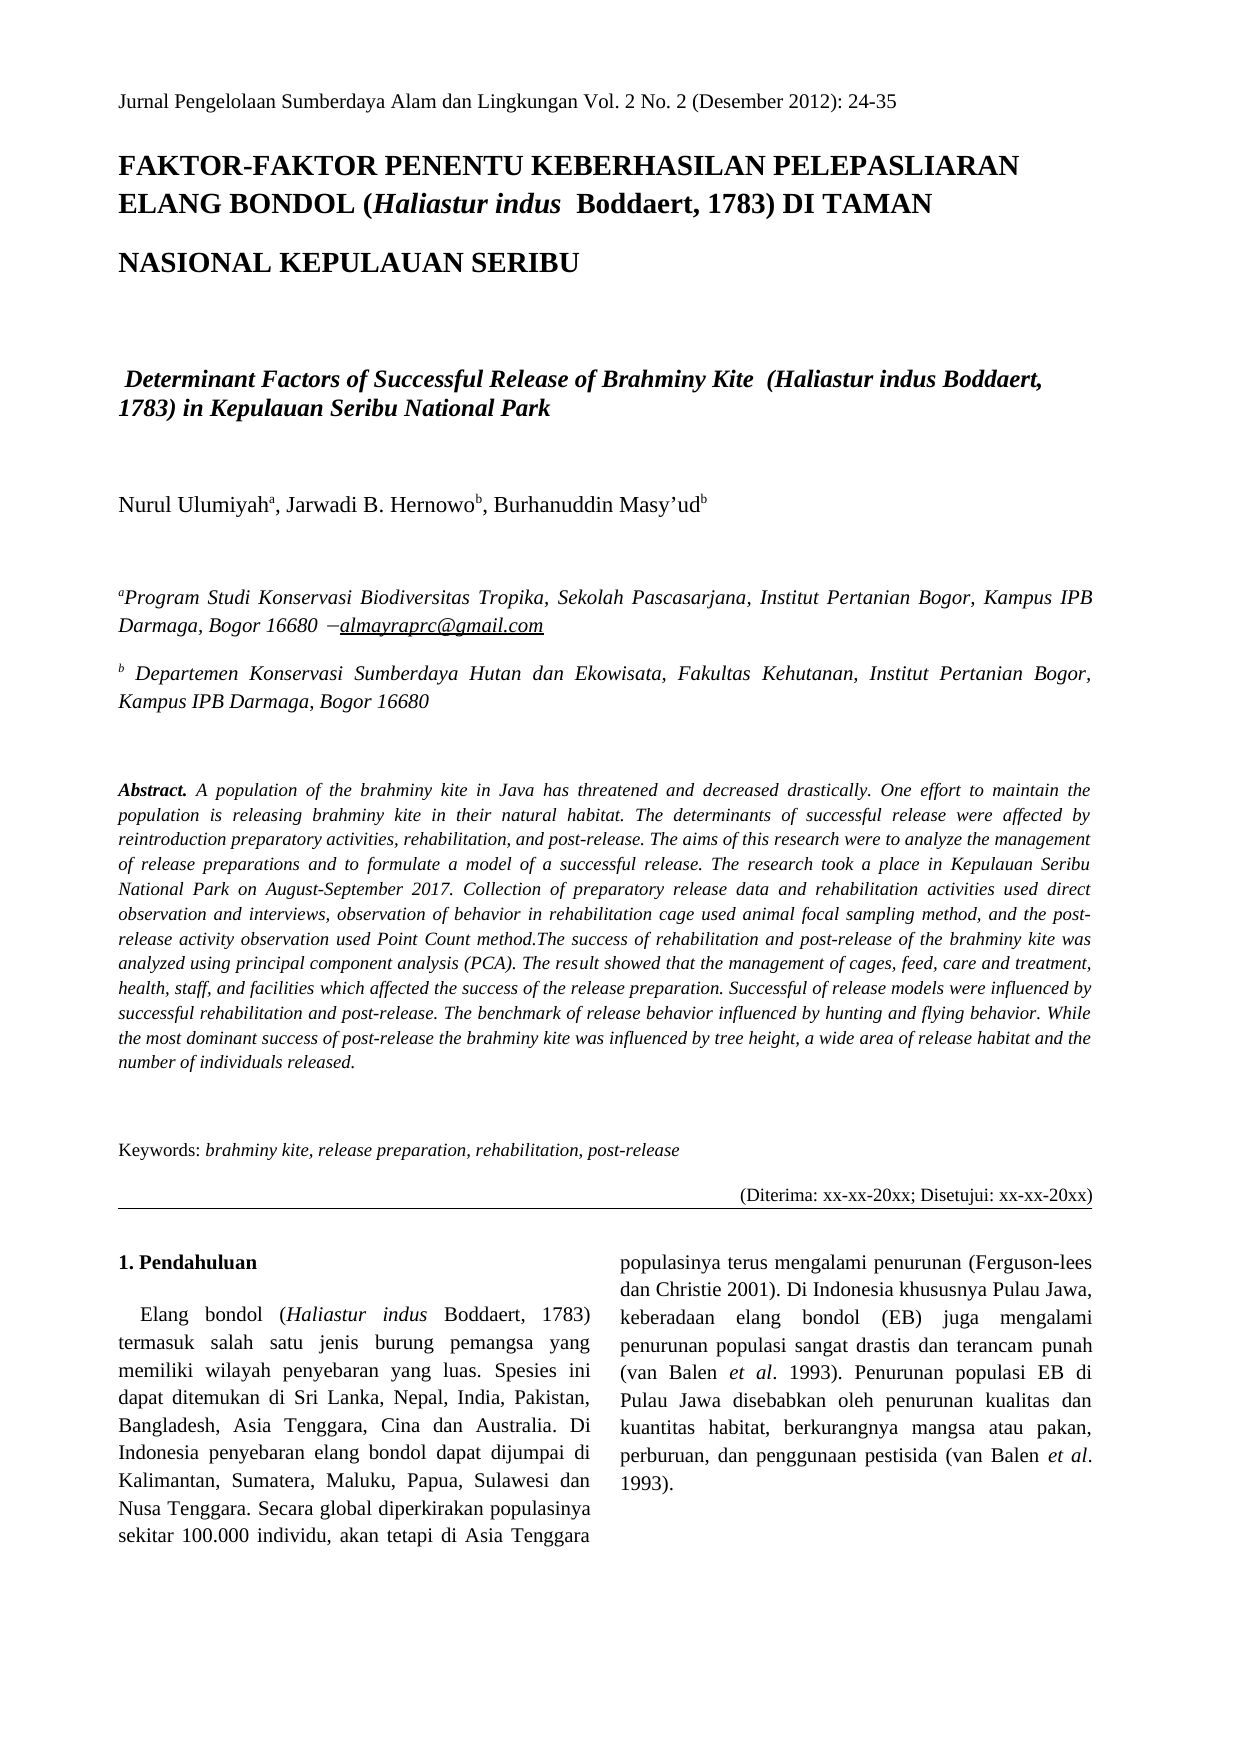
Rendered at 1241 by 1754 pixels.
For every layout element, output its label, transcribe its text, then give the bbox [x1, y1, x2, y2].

text Nurul Ulumiyaha, Jarwadi B. Hernowob, Burhanuddin Masy’udb [118, 491, 1092, 517]
text NASIONAL KEPULAUAN SERIBU [118, 246, 1092, 279]
text Abstract. A population of the brahminy kite in Java has threatened and decreased drastically. One effort to maintain the population is releasing brahminy kite in their natural habitat. The determinants of successful release were affected by reintroduction preparatory activities, rehabilitation, and post-release. The aims of this research were to analyze the management of release preparations and to formulate a model of a successful release. The research took a place in Kepulauan Seribu National Park on August-September 2017. Collection of preparatory release data and rehabilitation activities used direct observation and interviews, observation of behavior in rehabilitation cage used animal focal sampling method, and the post-release activity observation used Point Count method.The success of rehabilitation and post-release of the brahminy kite was analyzed using principal component analysis (PCA). The result showed that the management of cages, feed, care and treatment, health, staff, and facilities which affected the success of the release preparation. Successful of release models were influenced by successful rehabilitation and post-release. The benchmark of release behavior influenced by hunting and flying behavior. While the most dominant success of post-release the brahminy kite was influenced by tree height, a wide area of release habitat and the number of individuals released. [118, 779, 1092, 1073]
text Elang bondol (Haliastur indus Boddaert, 1783) termasuk salah satu jenis burung pemangsa yang memiliki wilayah penyebaran yang luas. Spesies ini dapat ditemukan di Sri Lanka, Nepal, India, Pakistan, Bangladesh, Asia Tenggara, Cina dan Australia. Di Indonesia penyebaran elang bondol dapat dijumpai di Kalimantan, Sumatera, Maluku, Papua, Sulawesi dan Nusa Tenggara. Secara global diperkirakan populasinya sekitar 100.000 individu, akan tetapi di Asia Tenggara populasinya terus mengalami penurunan (Ferguson-lees dan Christie 2001). Di Indonesia khususnya Pulau Jawa, keberadaan elang bondol (EB) juga mengalami penurunan populasi sangat drastis dan terancam punah (van Balen et al. 1993). Penurunan populasi EB di Pulau Jawa disebabkan oleh penurunan kualitas dan kuantitas habitat, berkurangnya mangsa atau pakan, perburuan, dan penggunaan pestisida (van Balen et al. 1993). [118, 1302, 591, 1547]
subtitle Pendahuluan [118, 1250, 591, 1274]
text FAKTOR-FAKTOR PENENTU KEBERHASILAN PELEPASLIARAN ELANG BONDOL (Haliastur indus Boddaert, 1783) DI TAMAN [118, 148, 1092, 220]
text aProgram Studi Konservasi Biodiversitas Tropika, Sekolah Pascasarjana, Institut Pertanian Bogor, Kampus IPB Darmaga, Bogor 16680 almayraprc@gmail.com [118, 585, 1092, 637]
text b Departemen Konservasi Sumberdaya Hutan dan Ekowisata, Fakultas Kehutanan, Institut Pertanian Bogor, Kampus IPB Darmaga, Bogor 16680 [118, 661, 1092, 713]
text Elang bondol (Haliastur indus Boddaert, 1783) termasuk salah satu jenis burung pemangsa yang memiliki wilayah penyebaran yang luas. Spesies ini dapat ditemukan di Sri Lanka, Nepal, India, Pakistan, Bangladesh, Asia Tenggara, Cina dan Australia. Di Indonesia penyebaran elang bondol dapat dijumpai di Kalimantan, Sumatera, Maluku, Papua, Sulawesi dan Nusa Tenggara. Secara global diperkirakan populasinya sekitar 100.000 individu, akan tetapi di Asia Tenggara populasinya terus mengalami penurunan (Ferguson-lees dan Christie 2001). Di Indonesia khususnya Pulau Jawa, keberadaan elang bondol (EB) juga mengalami penurunan populasi sangat drastis dan terancam punah (van Balen et al. 1993). Penurunan populasi EB di Pulau Jawa disebabkan oleh penurunan kualitas dan kuantitas habitat, berkurangnya mangsa atau pakan, perburuan, dan penggunaan pestisida (van Balen et al. 1993). [620, 1250, 1092, 1388]
text Determinant Factors of Successful Release of Brahminy Kite (Haliastur indus Boddaert, 1783) in Kepulauan Seribu National Park [118, 364, 1092, 422]
text (Diterima: xx-xx-20xx; Disetujui: xx-xx-20xx) [118, 1184, 1092, 1208]
text Keywords: brahminy kite, release preparation, rehabilitation, post-release [118, 1139, 1092, 1160]
